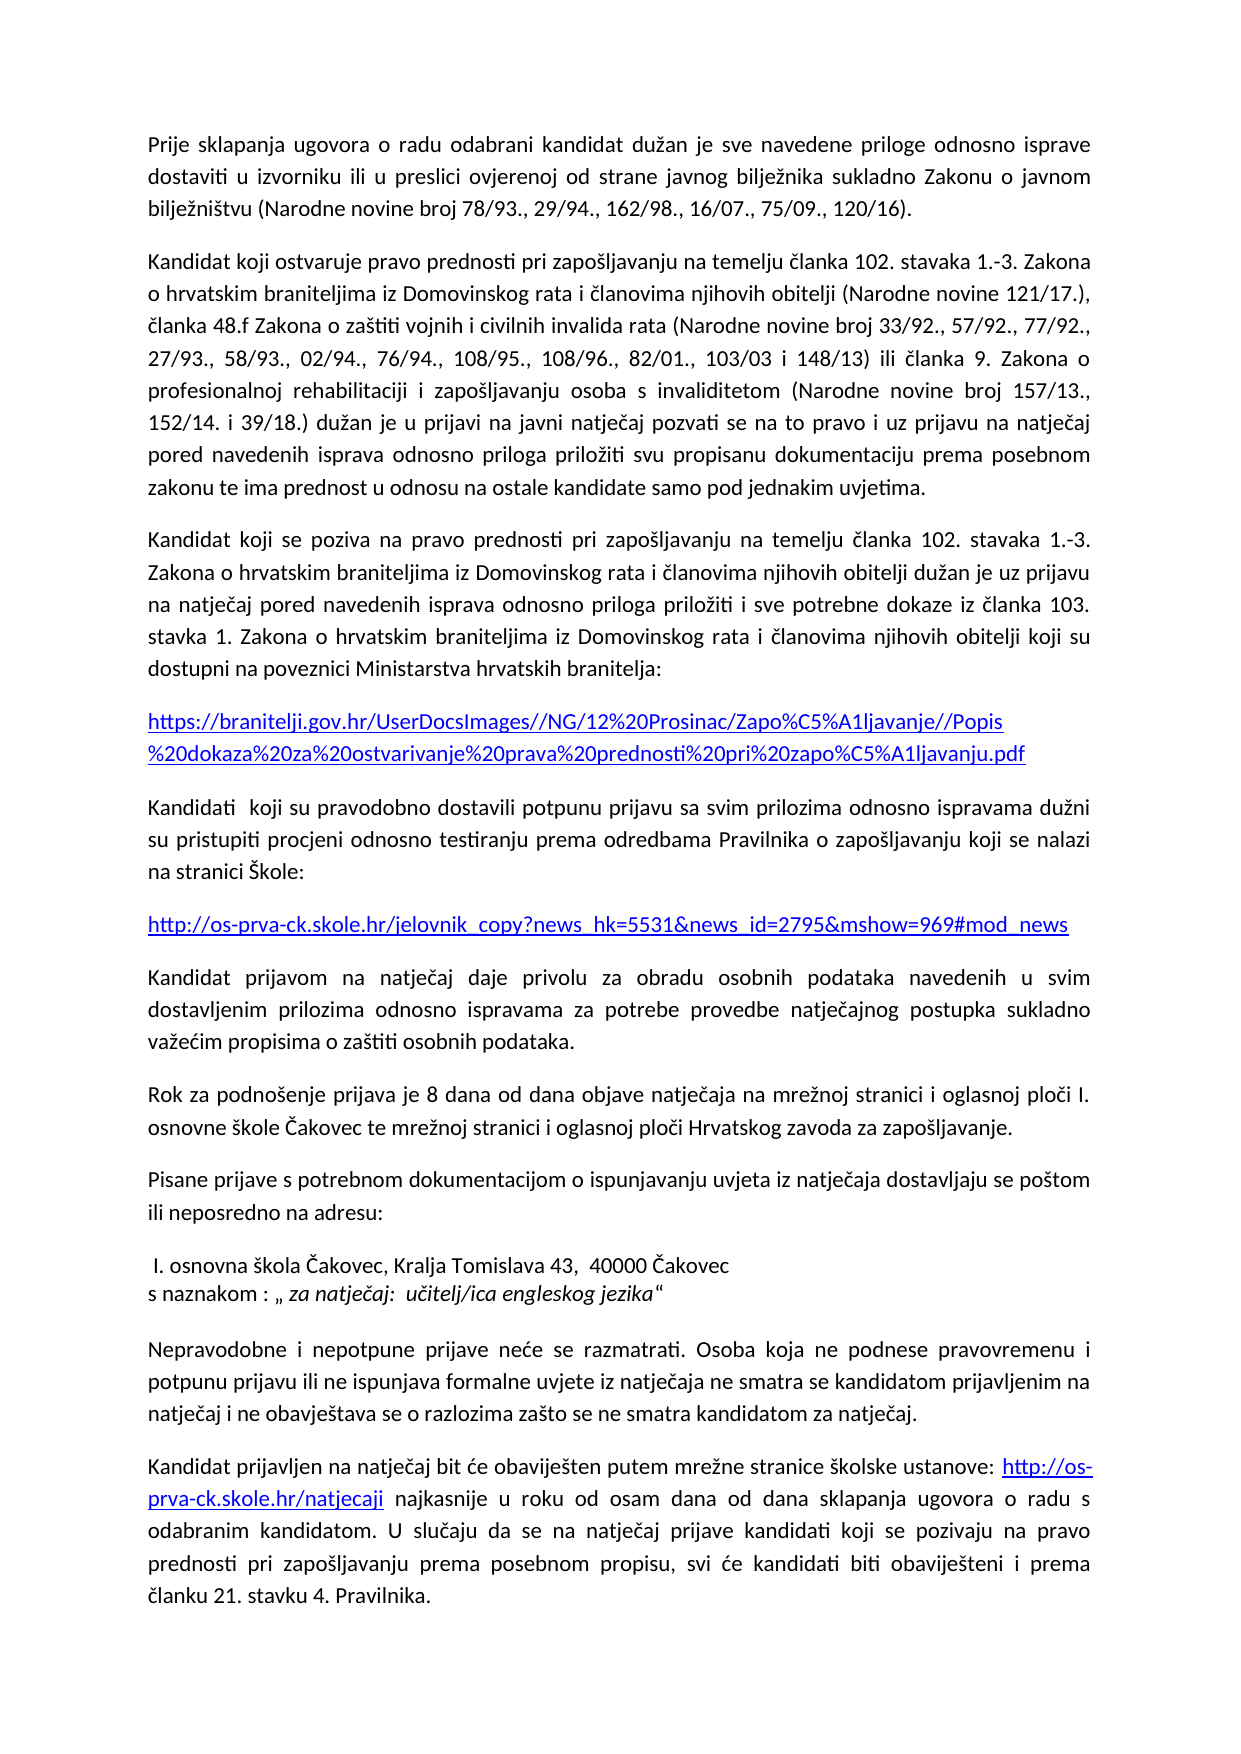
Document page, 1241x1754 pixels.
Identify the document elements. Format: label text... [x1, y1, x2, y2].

text http://os-prva-ck.skole.hr/jelovnik_copy?news_hk=5531&news_id=2795&mshow=969#mod_news [148, 910, 1092, 938]
text I. osnovna škola Čakovec, Kralja Tomislava 43, 40000 Čakovec [148, 1251, 1092, 1279]
text s naznakom : „ za natječaj: učitelj/ica engleskog jezika“ [148, 1279, 1092, 1307]
text Kandidat koji se poziva na pravo prednosti pri zapošljavanju na temelju članka 102. stavaka 1.-3. Zakona o hrvatskim braniteljima iz Domovinskog rata i članovima njihovih obitelji dužan je uz prijavu na natječaj pored navedenih isprava odnosno priloga priložiti i sve potrebne dokaze iz članka 103. stavka 1. Zakona o hrvatskim braniteljima iz Domovinskog rata i članovima njihovih obitelji koji su dostupni na poveznici Ministarstva hrvatskih branitelja: [148, 526, 1092, 682]
text Kandidat koji ostvaruje pravo prednosti pri zapošljavanju na temelju članka 102. stavaka 1.-3. Zakona o hrvatskim braniteljima iz Domovinskog rata i članovima njihovih obitelji (Narodne novine 121/17.), članka 48.f Zakona o zaštiti vojnih i civilnih invalida rata (Narodne novine broj 33/92., 57/92., 77/92., 27/93., 58/93., 02/94., 76/94., 108/95., 108/96., 82/01., 103/03 i 148/13) ili članka 9. Zakona o profesionalnoj rehabilitaciji i zapošljavanju osoba s invaliditetom (Narodne novine broj 157/13., 152/14. i 39/18.) dužan je u prijavi na javni natječaj pozvati se na to pravo i uz prijavu na natječaj pored navedenih isprava odnosno priloga priložiti svu propisanu dokumentaciju prema posebnom zakonu te ima prednost u odnosu na ostale kandidate samo pod jednakim uvjetima. [148, 247, 1092, 501]
text Rok za podnošenje prijava je 8 dana od dana objave natječaja na mrežnoj stranici i oglasnoj ploči I. osnovne škole Čakovec te mrežnoj stranici i oglasnoj ploči Hrvatskog zavoda za zapošljavanje. [148, 1080, 1092, 1141]
text Pisane prijave s potrebnom dokumentacijom o ispunjavanju uvjeta iz natječaja dostavljaju se poštom ili neposredno na adresu: [148, 1166, 1092, 1226]
text Nepravodobne i nepotpune prijave neće se razmatrati. Osoba koja ne podnese pravovremenu i potpunu prijavu ili ne ispunjava formalne uvjete iz natječaja ne smatra se kandidatom prijavljenim na natječaj i ne obavještava se o razlozima zašto se ne smatra kandidatom za natječaj. [148, 1335, 1092, 1427]
text Kandidat prijavljen na natječaj bit će obaviješten putem mrežne stranice školske ustanove: http://os-prva-ck.skole.hr/natjecaji najkasnije u roku od osam dana od dana sklapanja ugovora o radu s odabranim kandidatom. U slučaju da se na natječaj prijave kandidati koji se pozivaju na pravo prednosti pri zapošljavanju prema posebnom propisu, svi će kandidati biti obaviješteni i prema članku 21. stavku 4. Pravilnika. [148, 1452, 1092, 1609]
text https://branitelji.gov.hr/UserDocsImages//NG/12%20Prosinac/Zapo%C5%A1ljavanje//Popis%20dokaza%20za%20ostvarivanje%20prava%20prednosti%20pri%20zapo%C5%A1ljavanju.pdf [148, 707, 1092, 768]
text Kandidati koji su pravodobno dostavili potpunu prijavu sa svim prilozima odnosno ispravama dužni su pristupiti procjeni odnosno testiranju prema odredbama Pravilnika o zapošljavanju koji se nalazi na stranici Škole: [148, 793, 1092, 885]
text Prije sklapanja ugovora o radu odabrani kandidat dužan je sve navedene priloge odnosno isprave dostaviti u izvorniku ili u preslici ovjerenoj od strane javnog bilježnika sukladno Zakonu o javnom bilježništvu (Narodne novine broj 78/93., 29/94., 162/98., 16/07., 75/09., 120/16). [148, 130, 1092, 222]
text Kandidat prijavom na natječaj daje privolu za obradu osobnih podataka navedenih u svim dostavljenim prilozima odnosno ispravama za potrebe provedbe natječajnog postupka sukladno važećim propisima o zaštiti osobnih podataka. [148, 963, 1092, 1055]
